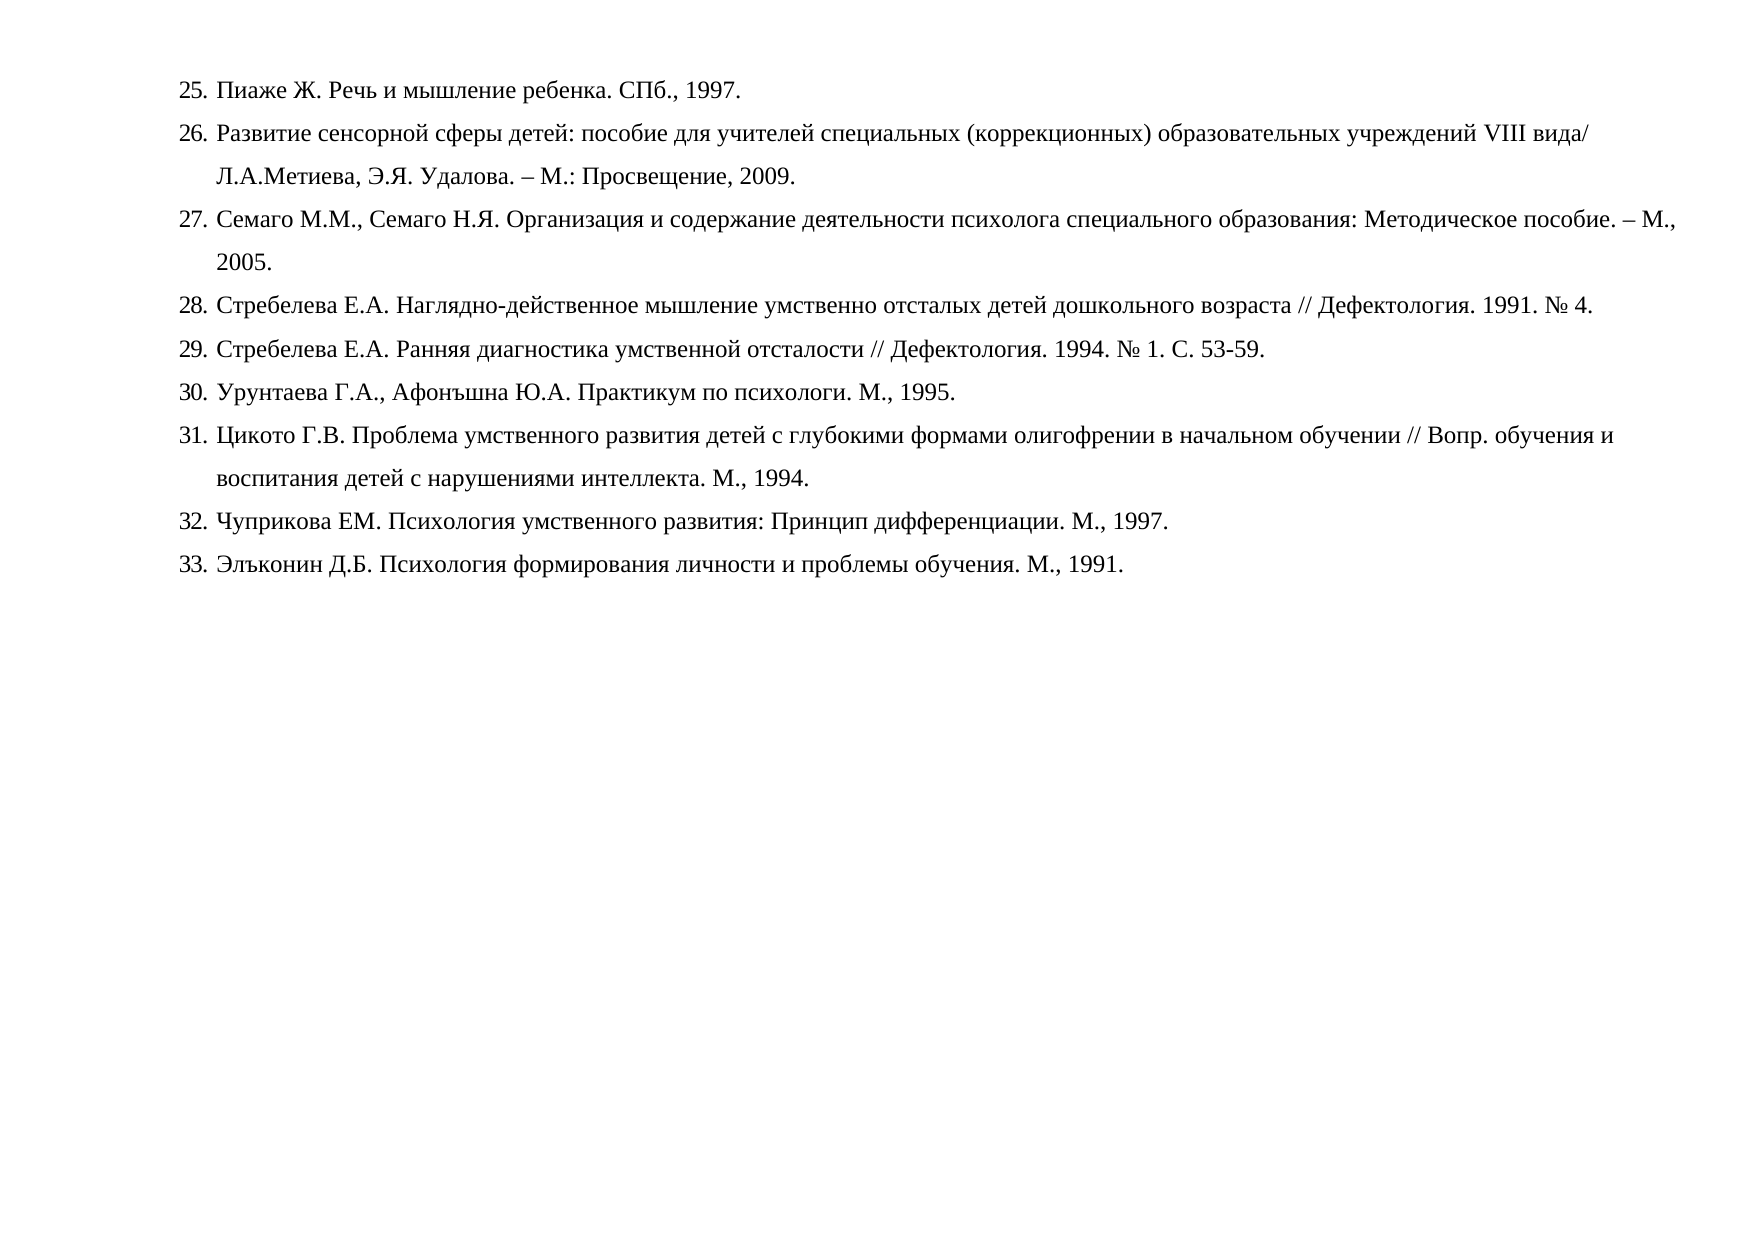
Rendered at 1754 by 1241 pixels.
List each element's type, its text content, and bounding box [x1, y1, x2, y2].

list Стребелева Е.А. Наглядно-действенное мышление умственно отсталых детей дошкольного возраста // Дефектология. 1991. № 4. [178, 291, 1679, 319]
list Стребелева Е.А. Ранняя диагностика умственной отсталости // Дефектология. 1994. № 1. С. 53-59. [178, 334, 1679, 362]
list Пиаже Ж. Речь и мышление ребенка. СПб., 1997. [178, 75, 1679, 104]
list Семаго М.М., Семаго Н.Я. Организация и содержание деятельности психолога специального образования: Методическое пособие. – М., 2005. [178, 204, 1679, 276]
list Цикото Г.В. Проблема умственного развития детей с глубокими формами олигофрении в начальном обучении // Вопр. обучения и воспитания детей с нарушениями интеллекта. М., 1994. [178, 420, 1679, 492]
list Урунтаева Г.А., Афонъшна Ю.А. Практикум по психологи. М., 1995. [178, 377, 1679, 406]
list Чуприкова ЕМ. Психология умственного развития: Принцип дифференциации. М., 1997. [178, 506, 1679, 535]
list Развитие сенсорной сферы детей: пособие для учителей специальных (коррекционных) образовательных учреждений VIII вида/ Л.А.Метиева, Э.Я. Удалова. – М.: Просвещение, 2009. [178, 118, 1679, 190]
list Элъконин Д.Б. Психология формирования личности и проблемы обучения. М., 1991. [178, 549, 1679, 578]
